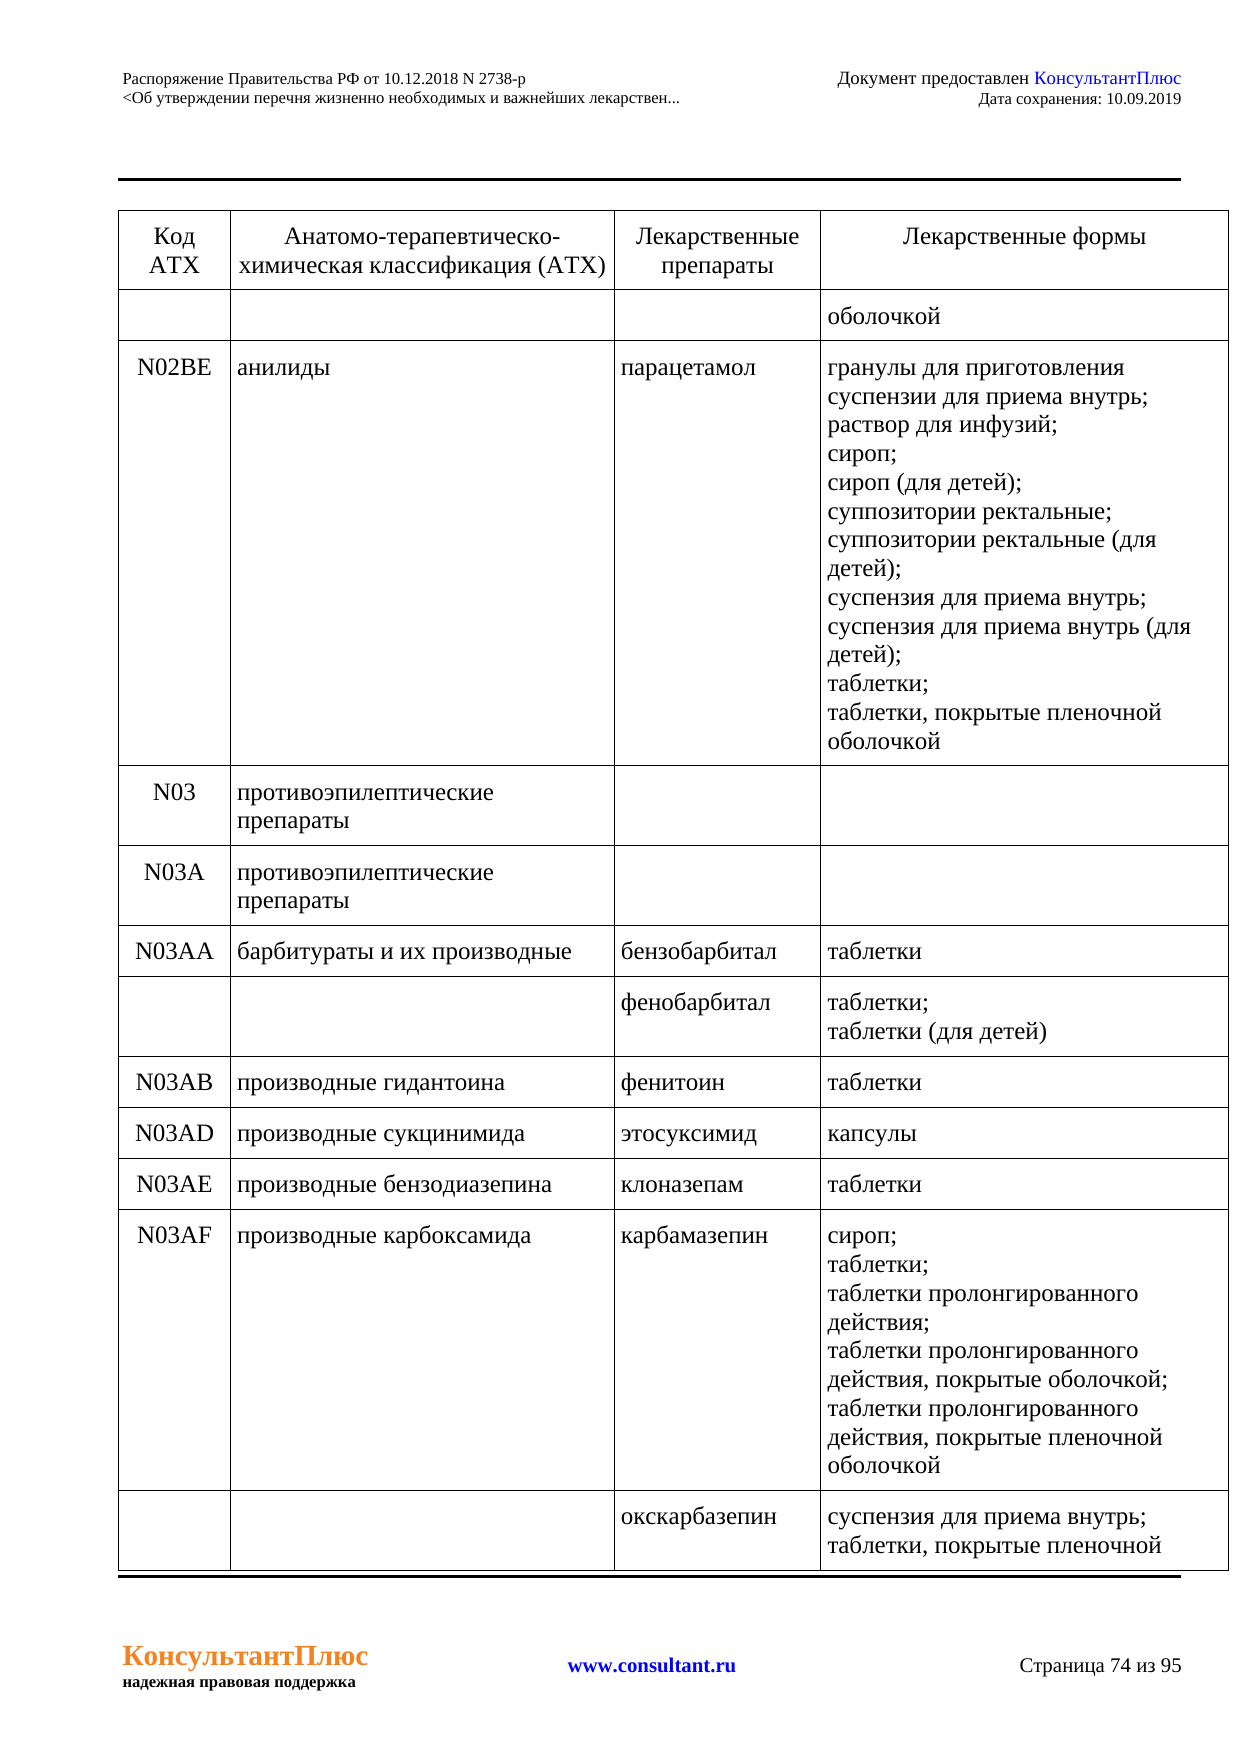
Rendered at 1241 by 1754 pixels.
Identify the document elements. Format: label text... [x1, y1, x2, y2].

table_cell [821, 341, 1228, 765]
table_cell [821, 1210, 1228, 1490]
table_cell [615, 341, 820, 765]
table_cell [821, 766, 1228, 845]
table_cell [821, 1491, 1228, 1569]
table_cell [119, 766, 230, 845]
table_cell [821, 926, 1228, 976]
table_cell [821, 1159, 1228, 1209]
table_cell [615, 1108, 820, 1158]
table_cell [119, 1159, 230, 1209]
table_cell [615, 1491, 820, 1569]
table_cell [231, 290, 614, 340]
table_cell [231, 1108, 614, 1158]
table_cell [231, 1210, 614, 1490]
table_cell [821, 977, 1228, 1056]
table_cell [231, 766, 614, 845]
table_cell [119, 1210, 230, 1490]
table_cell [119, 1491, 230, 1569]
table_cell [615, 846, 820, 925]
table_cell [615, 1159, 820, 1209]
table_header Анатомо-терапевтическо-химическая классификация (АТХ) [231, 211, 614, 289]
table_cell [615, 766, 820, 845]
table_header Код АТХ [119, 211, 230, 289]
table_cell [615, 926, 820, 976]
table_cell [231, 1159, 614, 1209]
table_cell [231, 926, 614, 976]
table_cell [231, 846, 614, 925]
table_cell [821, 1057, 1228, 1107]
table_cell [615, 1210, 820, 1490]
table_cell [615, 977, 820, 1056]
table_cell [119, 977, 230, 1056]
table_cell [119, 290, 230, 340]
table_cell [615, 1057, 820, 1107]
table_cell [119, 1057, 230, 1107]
table_header Лекарственные формы [821, 211, 1228, 289]
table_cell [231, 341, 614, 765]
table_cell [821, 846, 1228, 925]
table_header Лекарственные препараты [615, 211, 820, 289]
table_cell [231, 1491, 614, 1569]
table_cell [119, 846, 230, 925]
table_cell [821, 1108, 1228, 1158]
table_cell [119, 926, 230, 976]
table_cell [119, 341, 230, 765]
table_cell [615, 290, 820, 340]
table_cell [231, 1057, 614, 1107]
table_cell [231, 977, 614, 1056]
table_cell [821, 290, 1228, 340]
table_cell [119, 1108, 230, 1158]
